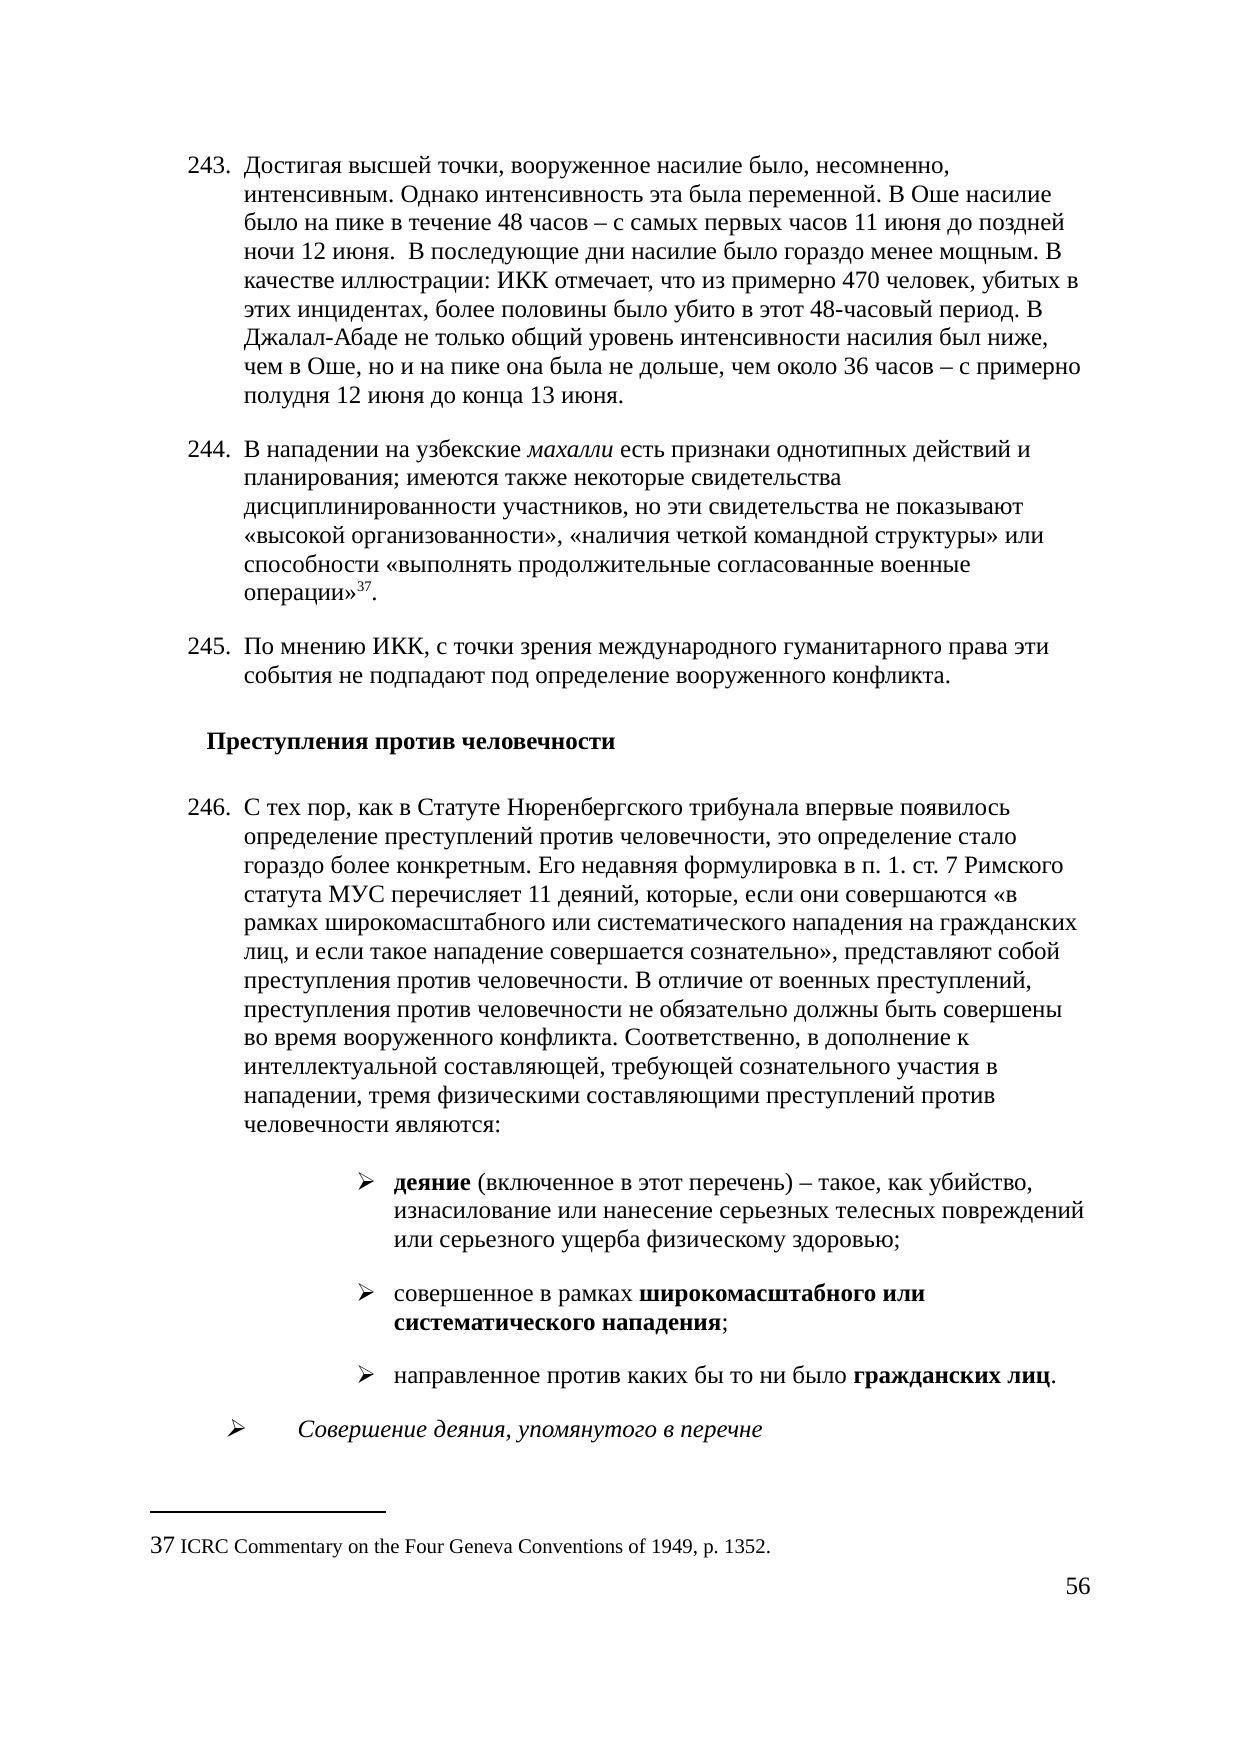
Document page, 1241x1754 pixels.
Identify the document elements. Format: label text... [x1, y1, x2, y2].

list Совершение деяния, упомянутого в перечне [150, 1414, 1090, 1443]
list По мнению ИКК, с точки зрения международного гуманитарного права эти события не подпадают под определение вооруженного конфликта. [187, 631, 1090, 689]
list деяние (включенное в этот перечень) – такое, как убийство, изнасилование или нанесение серьезных телесных повреждений или серьезного ущерба физическому здоровью; [356, 1167, 1090, 1253]
list С тех пор, как в Статуте Нюренбергского трибунала впервые появилось определение преступлений против человечности, это определение стало гораздо более конкретным. Его недавняя формулировка в п. 1. ст. 7 Римского статута МУС перечисляет 11 деяний, которые, если они совершаются «в рамках широкомасштабного или систематического нападения на гражданских лиц, и если такое нападение совершается сознательно», представляют собой преступления против человечности. В отличие от военных преступлений, преступления против человечности не обязательно должны быть совершены во время вооруженного конфликта. Соответственно, в дополнение к интеллектуальной составляющей, требующей сознательного участия в нападении, тремя физическими составляющими преступлений против человечности являются: [187, 792, 1090, 1137]
list направленное против каких бы то ни было гражданских лиц. [356, 1360, 1090, 1389]
list Достигая высшей точки, вооруженное насилие было, несомненно, интенсивным. Однако интенсивность эта была переменной. В Оше насилие было на пике в течение 48 часов – с самых первых часов 11 июня до поздней ночи 12 июня. В последующие дни насилие было гораздо менее мощным. В качестве иллюстрации: ИКК отмечает, что из примерно 470 человек, убитых в этих инцидентах, более половины было убито в этот 48-часовый период. В Джалал-Абаде не только общий уровень интенсивности насилия был ниже, чем в Оше, но и на пике она была не дольше, чем около 36 часов – с примерно полудня 12 июня до конца 13 июня. [187, 150, 1090, 409]
subtitle Преступления против человечности [206, 726, 1090, 755]
list В нападении на узбекские махалли есть признаки однотипных действий и планирования; имеются также некоторые свидетельства дисциплинированности участников, но эти свидетельства не показывают «высокой организованности», «наличия четкой командной структуры» или способности «выполнять продолжительные согласованные военные операции». [187, 434, 1090, 606]
list совершенное в рамках широкомасштабного или систематического нападения; [356, 1278, 1090, 1335]
